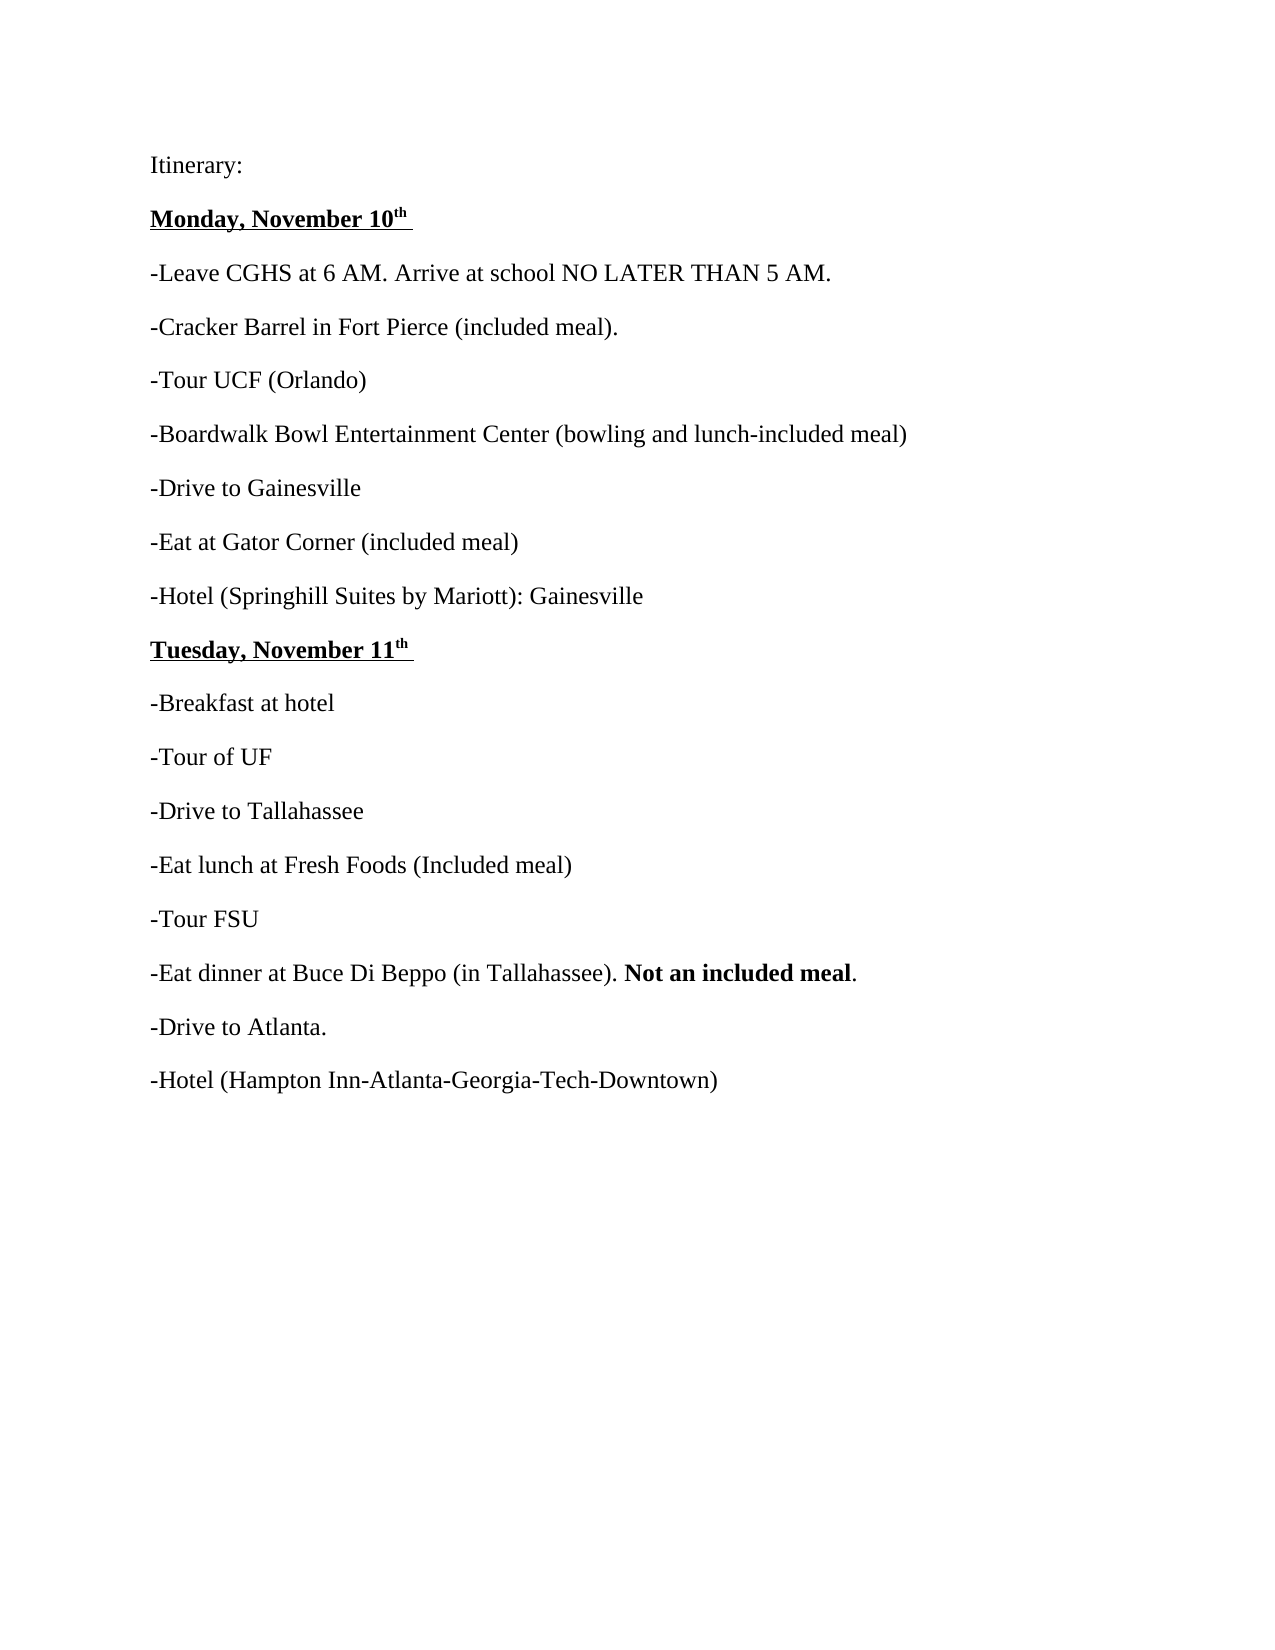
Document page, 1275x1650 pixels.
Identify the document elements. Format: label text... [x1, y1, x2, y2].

text -Boardwalk Bowl Entertainment Center (bowling and lunch-included meal) [150, 419, 1125, 448]
text -Hotel (Springhill Suites by Mariott): Gainesville [150, 581, 1125, 609]
text -Tour UCF (Orlando) [150, 365, 1125, 394]
text -Cracker Barrel in Fort Pierce (included meal). [150, 312, 1125, 340]
text -Leave CGHS at 6 AM. Arrive at school NO LATER THAN 5 AM. [150, 258, 1125, 286]
text -Drive to Atlanta. [150, 1012, 1125, 1040]
text -Drive to Tallahassee [150, 796, 1125, 825]
text -Eat lunch at Fresh Foods (Included meal) [150, 850, 1125, 879]
text -Eat dinner at Buce Di Beppo (in Tallahassee). Not an included meal. [150, 958, 1125, 987]
text Monday, November 10th [150, 204, 1125, 233]
text Tuesday, November 11th [150, 635, 1125, 663]
text -Tour FSU [150, 904, 1125, 933]
text -Breakfast at hotel [150, 688, 1125, 717]
text -Hotel (Hampton Inn-Atlanta-Georgia-Tech-Downtown) [150, 1066, 1125, 1094]
text -Tour of UF [150, 742, 1125, 771]
text Itinerary: [150, 150, 1125, 179]
text -Eat at Gator Corner (included meal) [150, 527, 1125, 556]
text -Drive to Gainesville [150, 473, 1125, 502]
